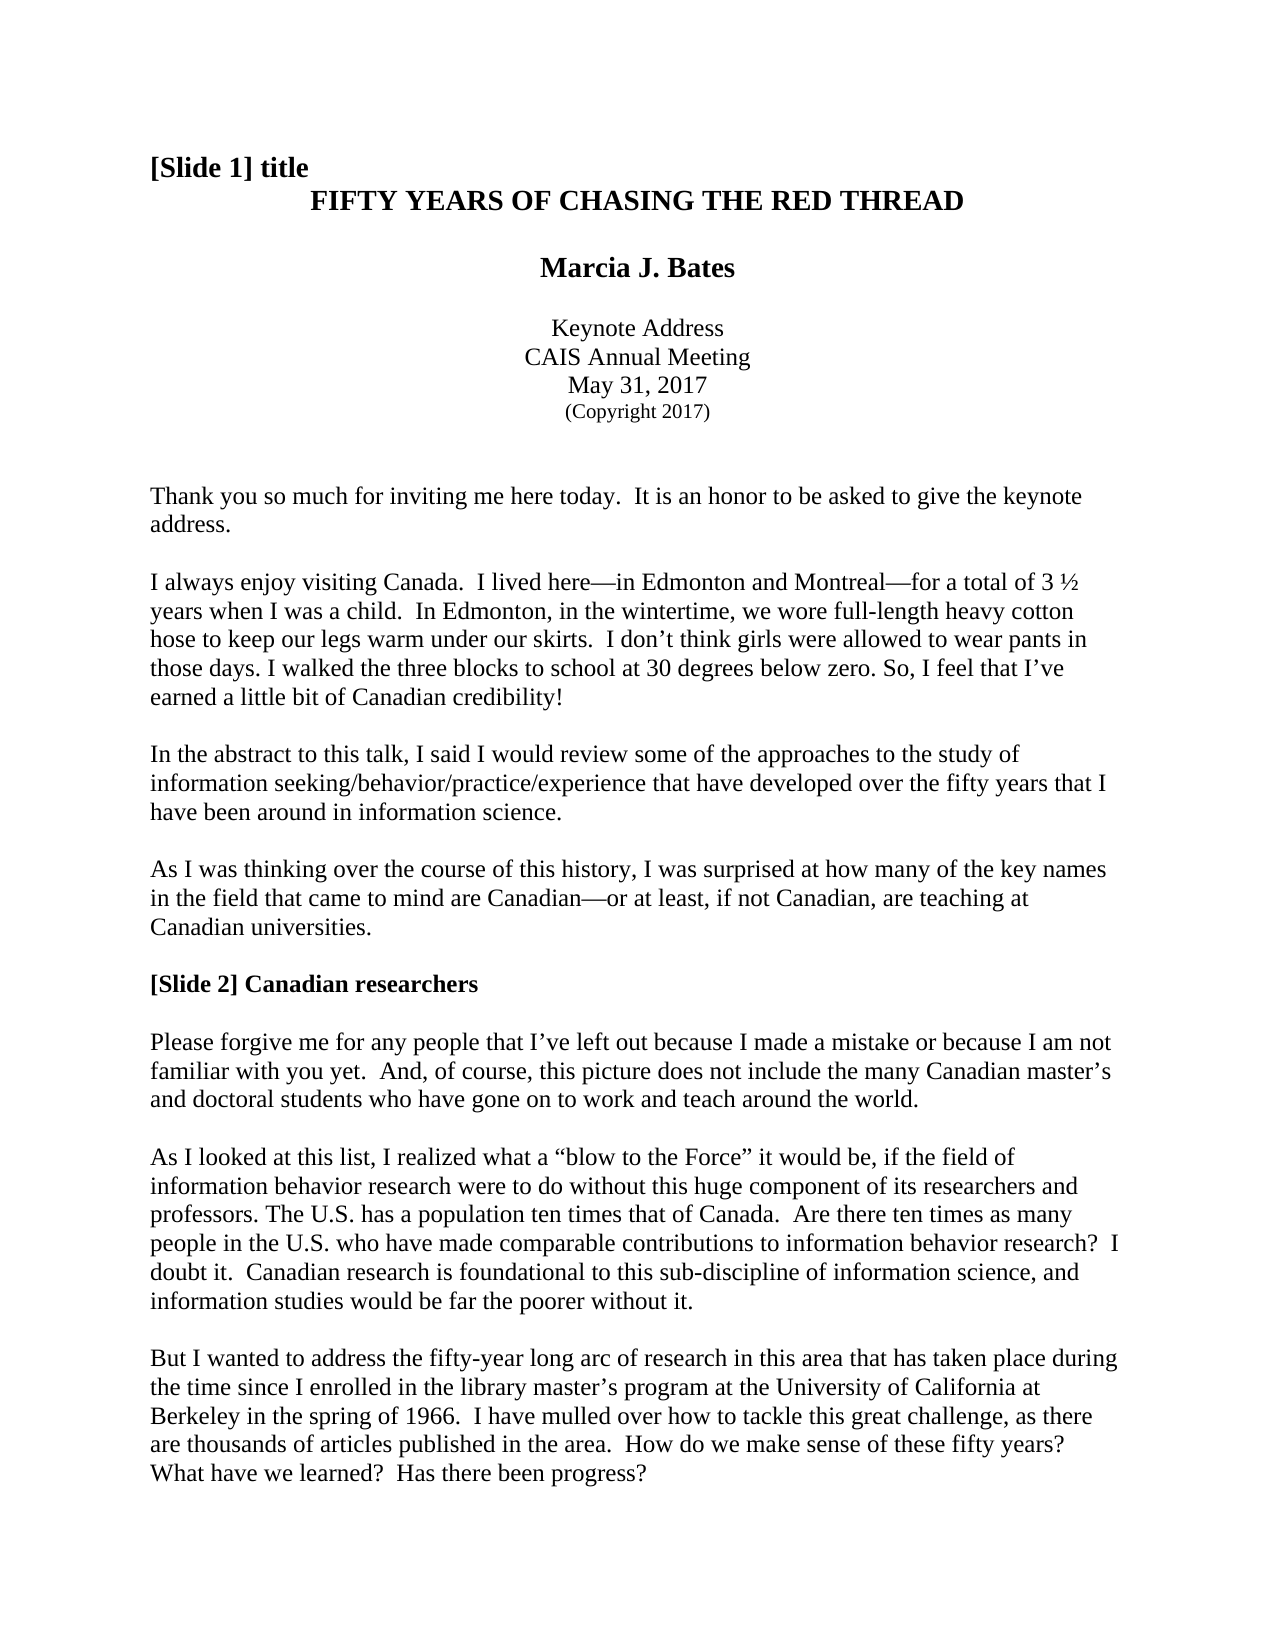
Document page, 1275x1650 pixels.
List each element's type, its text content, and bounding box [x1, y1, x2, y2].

text [Slide 2] Canadian researchers [150, 969, 1125, 998]
text [Slide 1] title [150, 150, 1125, 183]
text As I was thinking over the course of this history, I was surprised at how many of the key names in the field that came to mind are Canadian—or at least, if not Canadian, are teaching at Canadian universities. [150, 854, 1125, 941]
text I always enjoy visiting Canada. I lived here—in Edmonton and Montreal—for a total of 3 ½ years when I was a child. In Edmonton, in the wintertime, we wore full-length heavy cotton hose to keep our legs warm under our skirts. I don’t think girls were allowed to wear pants in those days. I walked the three blocks to school at 30 degrees below zero. So, I feel that I’ve earned a little bit of Canadian credibility! [150, 567, 1125, 711]
text CAIS Annual Meeting [150, 342, 1125, 370]
text Please forgive me for any people that I’ve left out because I made a mistake or because I am not familiar with you yet. And, of course, this picture does not include the many Canadian master’s and doctoral students who have gone on to work and teach around the world. [150, 1027, 1125, 1113]
text In the abstract to this talk, I said I would review some of the approaches to the study of information seeking/behavior/practice/experience that have developed over the fifty years that I have been around in information science. [150, 739, 1125, 826]
text FIFTY YEARS OF CHASING THE RED THREAD [150, 183, 1125, 217]
text Marcia J. Bates [150, 251, 1125, 284]
text May 31, 2017 [150, 370, 1125, 399]
text Thank you so much for inviting me here today. It is an honor to be asked to give the keynote address. [150, 481, 1125, 538]
text (Copyright 2017) [150, 399, 1125, 423]
text As I looked at this list, I realized what a “blow to the Force” it would be, if the field of information behavior research were to do without this huge component of its researchers and professors. The U.S. has a population ten times that of Canada. Are there ten times as many people in the U.S. who have made comparable contributions to information behavior research? I doubt it. Canadian research is foundational to this sub-discipline of information science, and information studies would be far the poorer without it. [150, 1142, 1125, 1314]
text But I wanted to address the fifty-year long arc of research in this area that has taken place during the time since I enrolled in the library master’s program at the University of California at Berkeley in the spring of 1966. I have mulled over how to tackle this great challenge, as there are thousands of articles published in the area. How do we make sense of these fifty years? What have we learned? Has there been progress? [150, 1343, 1125, 1487]
text Keynote Address [150, 313, 1125, 342]
